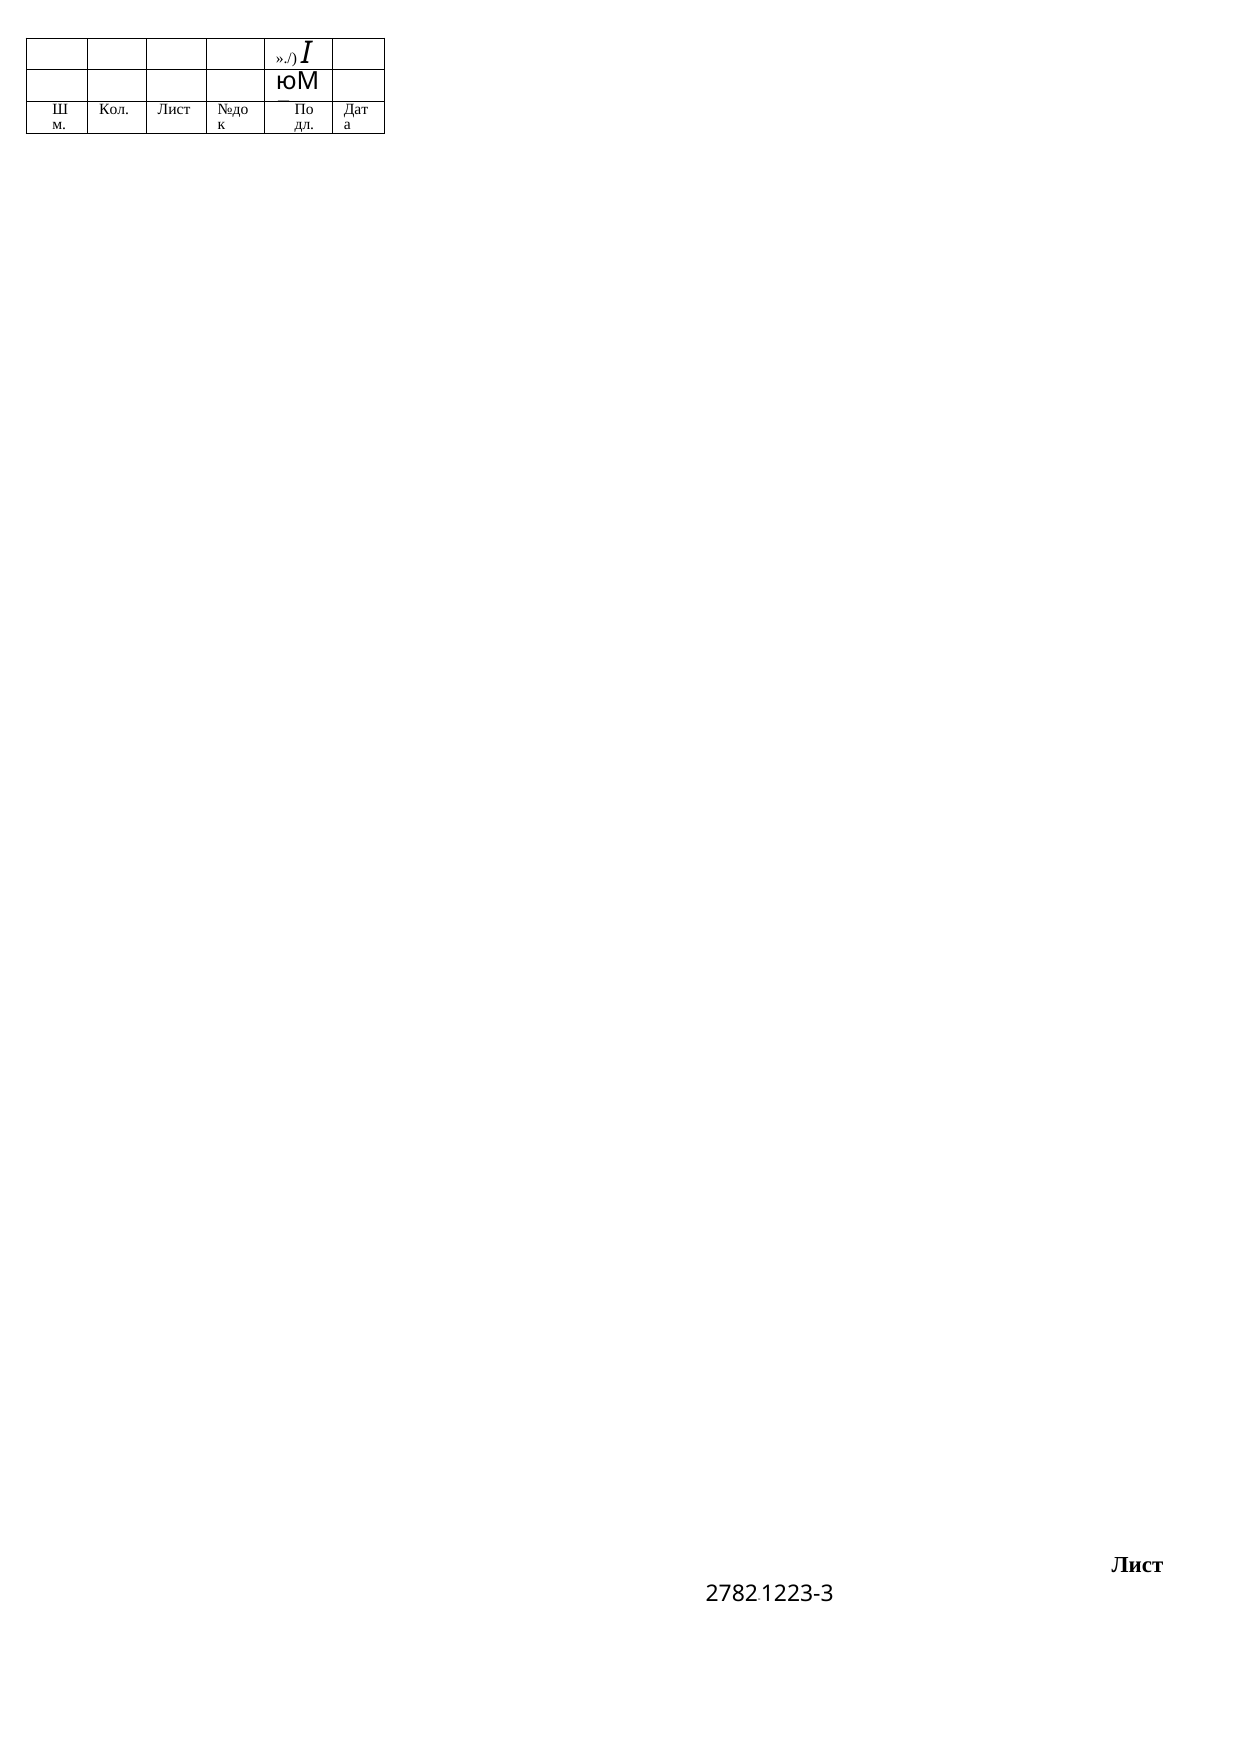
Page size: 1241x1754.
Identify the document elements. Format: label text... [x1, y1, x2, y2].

table_header [207, 39, 264, 68]
table_cell юМп [265, 70, 332, 101]
table_cell Подл. [265, 102, 332, 132]
table_cell Шм. [27, 102, 87, 132]
table_header [147, 39, 206, 68]
table_cell [207, 70, 264, 101]
table_header [27, 39, 87, 68]
table_header [333, 39, 384, 68]
table_cell №док [207, 102, 264, 132]
table_header »./) I [265, 39, 332, 68]
table_cell Лист [147, 102, 206, 132]
text Лист [1111, 1554, 1163, 1577]
table_cell Кол. [88, 102, 146, 132]
table_cell [333, 70, 384, 101]
table_cell [88, 70, 146, 101]
text 2782-1223-3 [705, 1583, 833, 1606]
table_cell [27, 70, 87, 101]
table_header [88, 39, 146, 68]
table_cell Дата [333, 102, 384, 132]
table_cell [147, 70, 206, 101]
